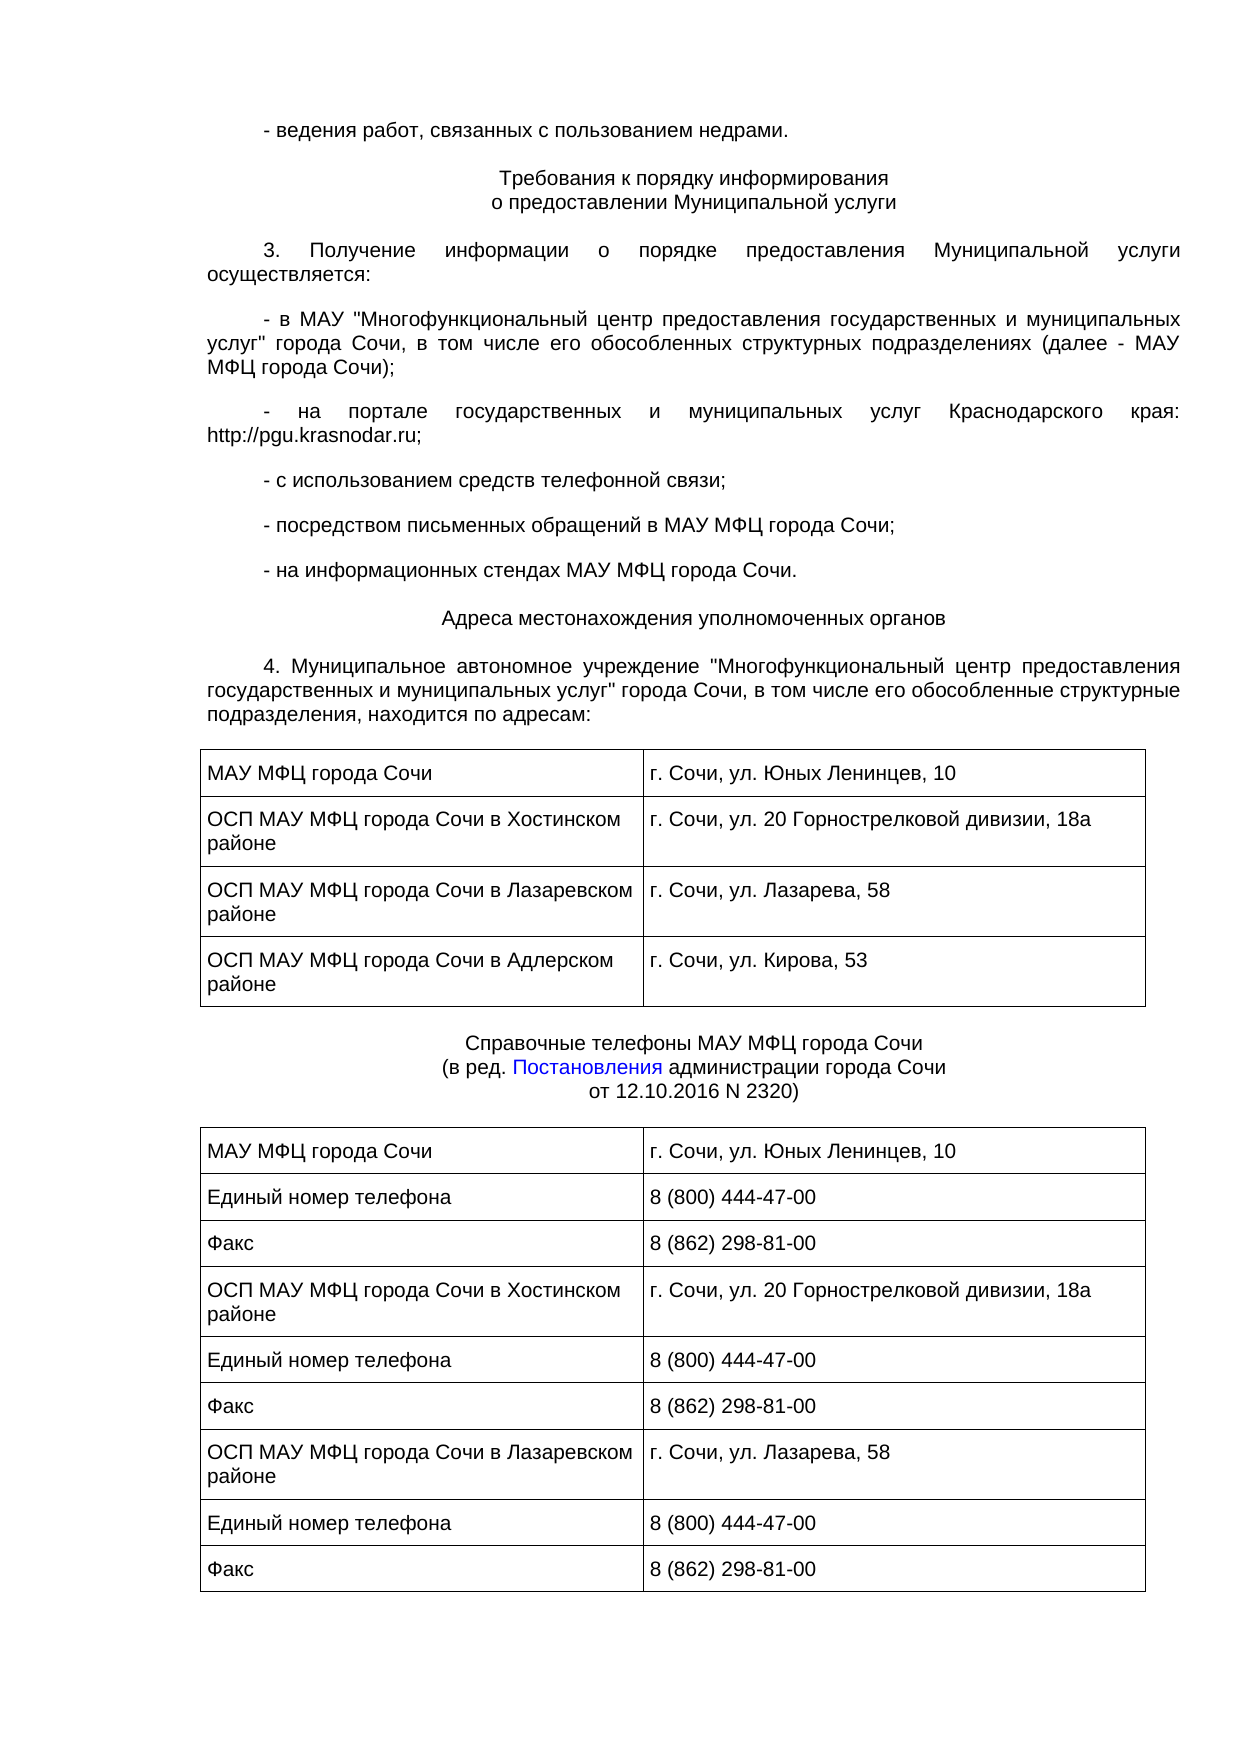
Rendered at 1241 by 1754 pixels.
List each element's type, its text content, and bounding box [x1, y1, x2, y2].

text - посредством письменных обращений в МАУ МФЦ города Сочи; [207, 513, 1181, 537]
table_cell Факс [201, 1546, 643, 1591]
table_cell Единый номер телефона [201, 1500, 643, 1545]
table_cell г. Сочи, ул. Кирова, 53 [644, 937, 1145, 1006]
table_cell Факс [201, 1221, 643, 1266]
table_cell Единый номер телефона [201, 1337, 643, 1382]
table_cell ОСП МАУ МФЦ города Сочи в Лазаревском районе [201, 1430, 643, 1499]
text - ведения работ, связанных с пользованием недрами. [207, 118, 1181, 142]
text - с использованием средств телефонной связи; [207, 468, 1181, 492]
table_cell 8 (862) 298-81-00 [644, 1546, 1145, 1591]
text Адреса местонахождения уполномоченных органов [207, 606, 1181, 629]
table_cell г. Сочи, ул. 20 Горнострелковой дивизии, 18а [644, 797, 1145, 866]
table_cell г. Сочи, ул. Лазарева, 58 [644, 1430, 1145, 1499]
table_header г. Сочи, ул. Юных Ленинцев, 10 [644, 1128, 1145, 1173]
table_cell 8 (862) 298-81-00 [644, 1221, 1145, 1266]
table_cell ОСП МАУ МФЦ города Сочи в Хостинском районе [201, 797, 643, 866]
table_cell 8 (800) 444-47-00 [644, 1500, 1145, 1545]
text - на портале государственных и муниципальных услуг Краснодарского края: http://pgu.krasnodar.ru; [207, 399, 1181, 447]
table_cell 8 (862) 298-81-00 [644, 1383, 1145, 1428]
text 3. Получение информации о порядке предоставления Муниципальной услуги осуществляется: [207, 238, 1181, 286]
table_cell Факс [201, 1383, 643, 1428]
table_cell г. Сочи, ул. 20 Горнострелковой дивизии, 18а [644, 1267, 1145, 1336]
table_header г. Сочи, ул. Юных Ленинцев, 10 [644, 750, 1145, 796]
text (в ред. Постановления администрации города Сочи [207, 1055, 1181, 1079]
text Требования к порядку информирования [207, 166, 1181, 190]
table_cell г. Сочи, ул. Лазарева, 58 [644, 867, 1145, 936]
table_cell ОСП МАУ МФЦ города Сочи в Адлерском районе [201, 937, 643, 1006]
table_cell ОСП МАУ МФЦ города Сочи в Хостинском районе [201, 1267, 643, 1336]
table_header МАУ МФЦ города Сочи [201, 750, 643, 796]
text о предоставлении Муниципальной услуги [207, 190, 1181, 214]
text Справочные телефоны МАУ МФЦ города Сочи [207, 1031, 1181, 1055]
table_header МАУ МФЦ города Сочи [201, 1128, 643, 1173]
text 4. Муниципальное автономное учреждение "Многофункциональный центр предоставления государственных и муниципальных услуг" города Сочи, в том числе его обособленные структурные подразделения, находится по адресам: [207, 653, 1181, 725]
text от 12.10.2016 N 2320) [207, 1079, 1181, 1103]
table_cell ОСП МАУ МФЦ города Сочи в Лазаревском районе [201, 867, 643, 936]
table_cell 8 (800) 444-47-00 [644, 1174, 1145, 1219]
table_cell 8 (800) 444-47-00 [644, 1337, 1145, 1382]
text - в МАУ "Многофункциональный центр предоставления государственных и муниципальных услуг" города Сочи, в том числе его обособленных структурных подразделениях (далее - МАУ МФЦ города Сочи); [207, 307, 1181, 378]
text - на информационных стендах МАУ МФЦ города Сочи. [207, 558, 1181, 582]
table_cell Единый номер телефона [201, 1174, 643, 1219]
